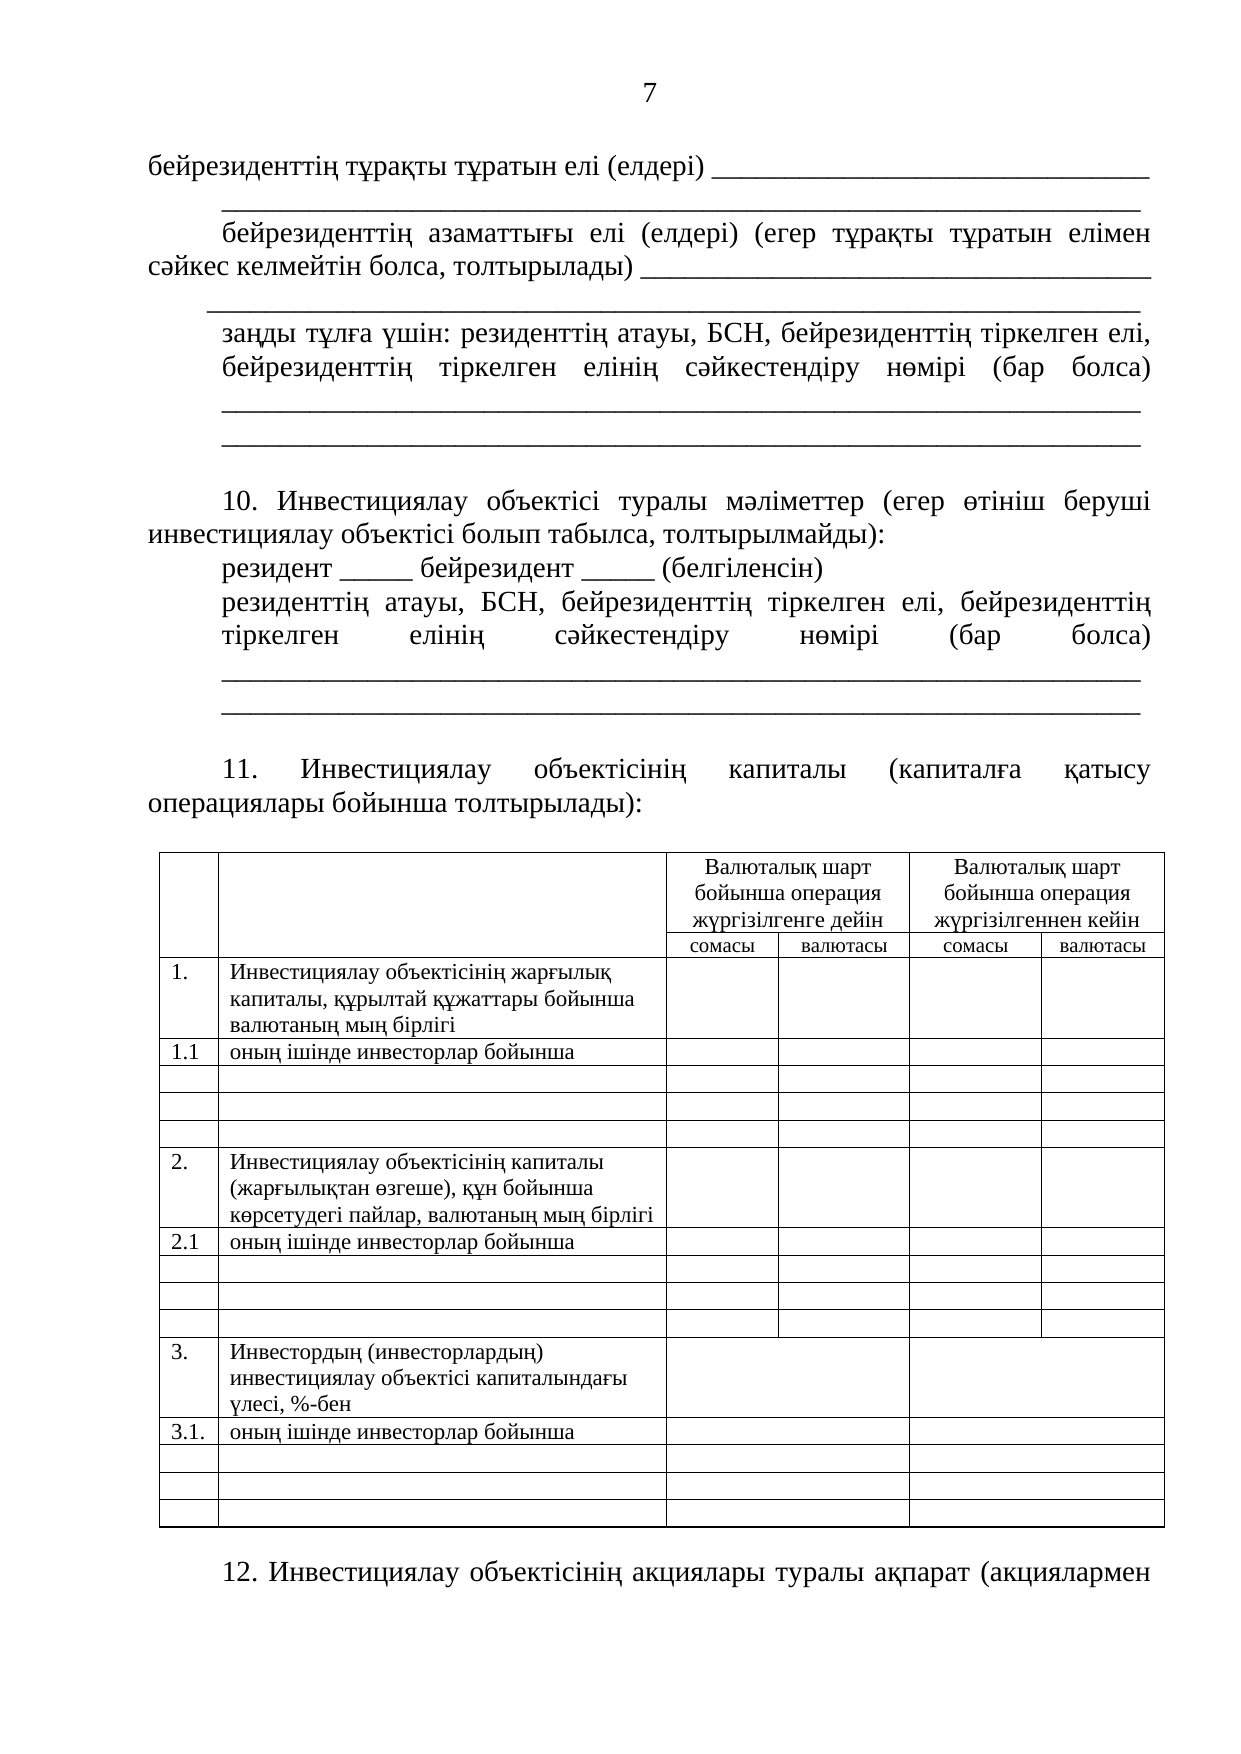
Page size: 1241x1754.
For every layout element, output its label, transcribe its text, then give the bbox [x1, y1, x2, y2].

table_cell Инвестордың (инвесторлардың) инвестициялау объектiсi капиталындағы үлесi, %-бен [219, 1338, 666, 1417]
table_cell [1042, 1039, 1164, 1065]
table_cell [910, 1500, 1164, 1526]
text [148, 148, 1152, 181]
table_cell [667, 1148, 778, 1227]
table_cell [1042, 1310, 1164, 1337]
table_header Валюталық шарт бойынша операция жүргiзілгенге дейiн [667, 853, 909, 932]
table_cell сомасы [910, 933, 1041, 957]
text _______________________________________________________________ [222, 181, 1152, 215]
table_header [219, 853, 666, 957]
table_cell 3. [160, 1338, 218, 1417]
table_cell [1042, 1066, 1164, 1092]
table_cell [910, 1283, 1041, 1309]
table_cell [910, 1093, 1041, 1119]
table_cell [219, 1256, 666, 1282]
table_cell [160, 1256, 218, 1282]
text резидент _____ бейрезидент _____ (белгiленсiн) [148, 550, 1152, 584]
table_cell [779, 958, 909, 1037]
text 11. Инвестициялау объектiсiнiң капиталы (капиталға қатысу операциялары бойынша толтырылады): [148, 751, 1152, 818]
table_cell [1042, 1256, 1164, 1282]
table_cell [1042, 1093, 1164, 1119]
text резиденттің атауы, БСН, бейрезиденттің тіркелген елі, бейрезиденттің тіркелген елінің сәйкестендіру нөмірі (бар болса) _______________________________________________________________ [221, 584, 1152, 684]
table_cell 2. [160, 1148, 218, 1227]
table_cell 2.1 [160, 1228, 218, 1254]
text бейрезиденттің азаматтығы елі (елдері) (егер тұрақты тұратын елімен сәйкес келмейтін болса, толтырылады) ___________________________________ [148, 215, 1152, 282]
table_cell [779, 1039, 909, 1065]
table_cell [219, 1310, 666, 1337]
table_cell [667, 1121, 778, 1147]
table_cell [1042, 1121, 1164, 1147]
table_cell [160, 1121, 218, 1147]
table_cell [779, 1148, 909, 1227]
table_cell [667, 1445, 909, 1472]
table_cell [779, 1310, 909, 1337]
table_cell оның iшiнде инвесторлар бойынша [219, 1418, 666, 1444]
table_cell валютасы [779, 933, 909, 957]
table_cell [1042, 1283, 1164, 1309]
table_cell [910, 958, 1041, 1037]
table_cell [667, 1093, 778, 1119]
table_cell Инвестициялау объектiсiнiң жарғылық капиталы, құрылтай құжаттары бойынша валютаның мың бiрлiгi [219, 958, 666, 1037]
table_cell [160, 1283, 218, 1309]
table_cell 1. [160, 958, 218, 1037]
table_cell 3.1. [160, 1418, 218, 1444]
table_cell [910, 1148, 1041, 1227]
text заңды тұлға үшін: резиденттің атауы, БСН, бейрезиденттің тіркелген елі, бейрезиденттің тіркелген елінің сәйкестендіру нөмірі (бар болса) _______________________________________________________________ [222, 315, 1152, 416]
table_cell [910, 1338, 1164, 1417]
table_cell [667, 1066, 778, 1092]
table_cell [910, 1473, 1164, 1499]
text 10. Инвестициялау объектiсi туралы мәлiметтер (егер өтiнiш берушi инвестициялау объектiсi болып табылса, толтырылмайды): [148, 483, 1152, 550]
table_cell [910, 1066, 1041, 1092]
table_cell [910, 1039, 1041, 1065]
table_cell 1.1 [160, 1039, 218, 1065]
table_cell [910, 1310, 1041, 1337]
table_cell [910, 1256, 1041, 1282]
table_cell [160, 1093, 218, 1119]
table_cell оның iшiнде инвесторлар бойынша [219, 1228, 666, 1254]
table_cell [779, 1228, 909, 1254]
table_cell [1042, 1228, 1164, 1254]
table_cell [910, 1228, 1041, 1254]
table_cell [667, 1256, 778, 1282]
table_cell Инвестициялау объектiсiнiң капиталы (жарғылықтан өзгеше), құн бойынша көрсетудегі пайлар, валютаның мың бiрлiгi [219, 1148, 666, 1227]
table_cell [160, 1310, 218, 1337]
table_cell [667, 1500, 909, 1526]
table_header [160, 853, 218, 957]
table_cell [667, 1228, 778, 1254]
table_cell [160, 1445, 218, 1472]
table_header Валюталық шарт бойынша операция жүргiзілгеннен кейiн [910, 853, 1164, 932]
table_cell [219, 1473, 666, 1499]
table_cell [779, 1283, 909, 1309]
table_cell [910, 1121, 1041, 1147]
table_cell [1042, 1148, 1164, 1227]
table_cell [219, 1283, 666, 1309]
table_cell валютасы [1042, 933, 1164, 957]
table_cell сомасы [667, 933, 778, 957]
table_cell [910, 1418, 1164, 1444]
table_cell [779, 1093, 909, 1119]
table_cell [667, 1283, 778, 1309]
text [148, 1554, 1152, 1587]
table_cell [910, 1445, 1164, 1472]
table_cell [160, 1066, 218, 1092]
table_cell [779, 1256, 909, 1282]
table_cell [667, 958, 778, 1037]
table_cell [779, 1121, 909, 1147]
table_cell [667, 1039, 778, 1065]
text ________________________________________________________________ [207, 282, 1152, 315]
table_cell [667, 1338, 909, 1417]
text _______________________________________________________________ [221, 684, 1152, 718]
table_cell [219, 1093, 666, 1119]
table_cell оның iшiнде инвесторлар бойынша [219, 1039, 666, 1065]
table_cell [1042, 958, 1164, 1037]
table_cell [667, 1310, 778, 1337]
table_cell [219, 1500, 666, 1526]
table_cell [667, 1418, 909, 1444]
text _______________________________________________________________ [222, 416, 1152, 449]
table_cell [219, 1445, 666, 1472]
table_cell [160, 1500, 218, 1526]
table_cell [219, 1121, 666, 1147]
table_cell [219, 1066, 666, 1092]
table_cell [667, 1473, 909, 1499]
table_cell [779, 1066, 909, 1092]
table_cell [160, 1473, 218, 1499]
